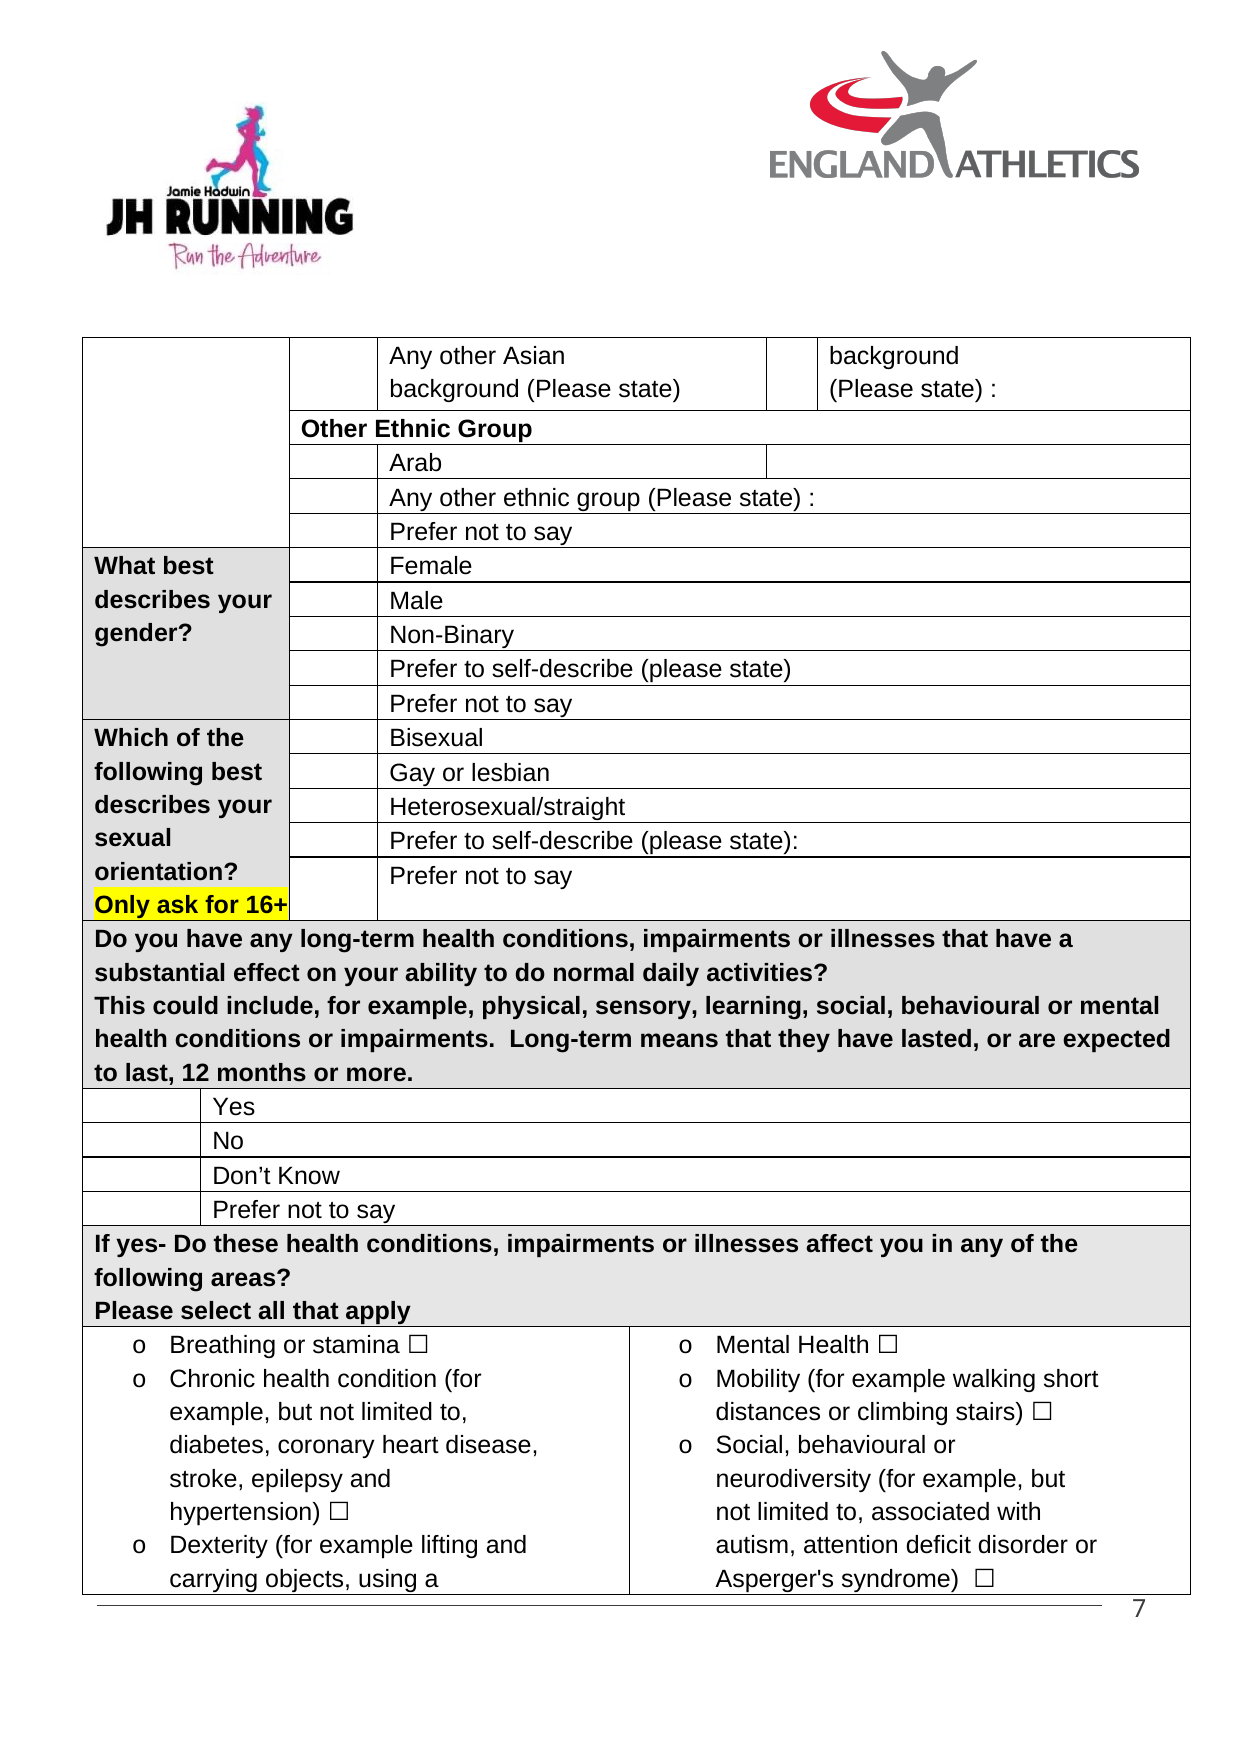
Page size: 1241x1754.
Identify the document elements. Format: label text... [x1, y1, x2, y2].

table_cell [83, 1158, 200, 1191]
table_cell Any other Asian background (Please state) [378, 338, 766, 409]
table_cell Which of the following best describes your sexual orientation? Only ask for 16+ [83, 720, 289, 920]
table_cell Any other ethnic group (Please state) : [378, 479, 1190, 513]
table_cell [83, 1123, 200, 1156]
table_cell Bisexual [378, 720, 1190, 753]
table_cell What best describes your gender? [83, 548, 289, 719]
table_cell Non-Binary [378, 617, 1190, 650]
table_cell [290, 583, 377, 616]
table_cell Don’t Know [201, 1158, 1190, 1191]
table_cell Prefer not to say [378, 686, 1190, 719]
table_cell Heterosexual/straight [378, 789, 1190, 822]
table_cell Do you have any long-term health conditions, impairments or illnesses that have a substantial effect on your ability to do normal daily activities? This could include, for example, physical, sensory, learning, social, behavioural or mental health conditions or impairments. Long-term means that they have lasted, or are expected to last, 12 months or more. [83, 921, 1190, 1088]
table_cell [290, 754, 377, 788]
table_cell Male [378, 583, 1190, 616]
table_cell Prefer not to say [378, 514, 1190, 547]
table_cell Arab [378, 445, 766, 478]
table_cell Prefer not to say [201, 1192, 1190, 1225]
table_cell [290, 548, 377, 581]
table_cell [83, 1089, 200, 1122]
table_cell Prefer to self-describe (please state): [378, 823, 1190, 856]
table_cell [290, 514, 377, 547]
table_cell [767, 445, 1190, 478]
table_cell [290, 720, 377, 753]
table_cell [290, 445, 377, 478]
picture [94, 70, 361, 337]
table_cell [290, 617, 377, 650]
table_cell Yes [201, 1089, 1190, 1122]
table_cell [290, 479, 377, 513]
table_cell [83, 1192, 200, 1225]
table_cell [290, 338, 377, 409]
table_cell Female [378, 548, 1190, 581]
table_cell [290, 858, 377, 920]
table_cell [290, 651, 377, 684]
table_cell If yes- Do these health conditions, impairments or illnesses affect you in any of the following areas? Please select all that apply [83, 1226, 1190, 1326]
table_cell No [201, 1123, 1190, 1156]
table_cell [290, 823, 377, 856]
table_cell Prefer to self-describe (please state) [378, 651, 1190, 684]
table_cell [290, 686, 377, 719]
table_cell [290, 789, 377, 822]
table_cell Prefer not to say [378, 858, 1190, 920]
picture [770, 51, 1139, 178]
table_cell Other Ethnic Group [290, 411, 1190, 444]
table_cell Gay or lesbian [378, 754, 1190, 788]
